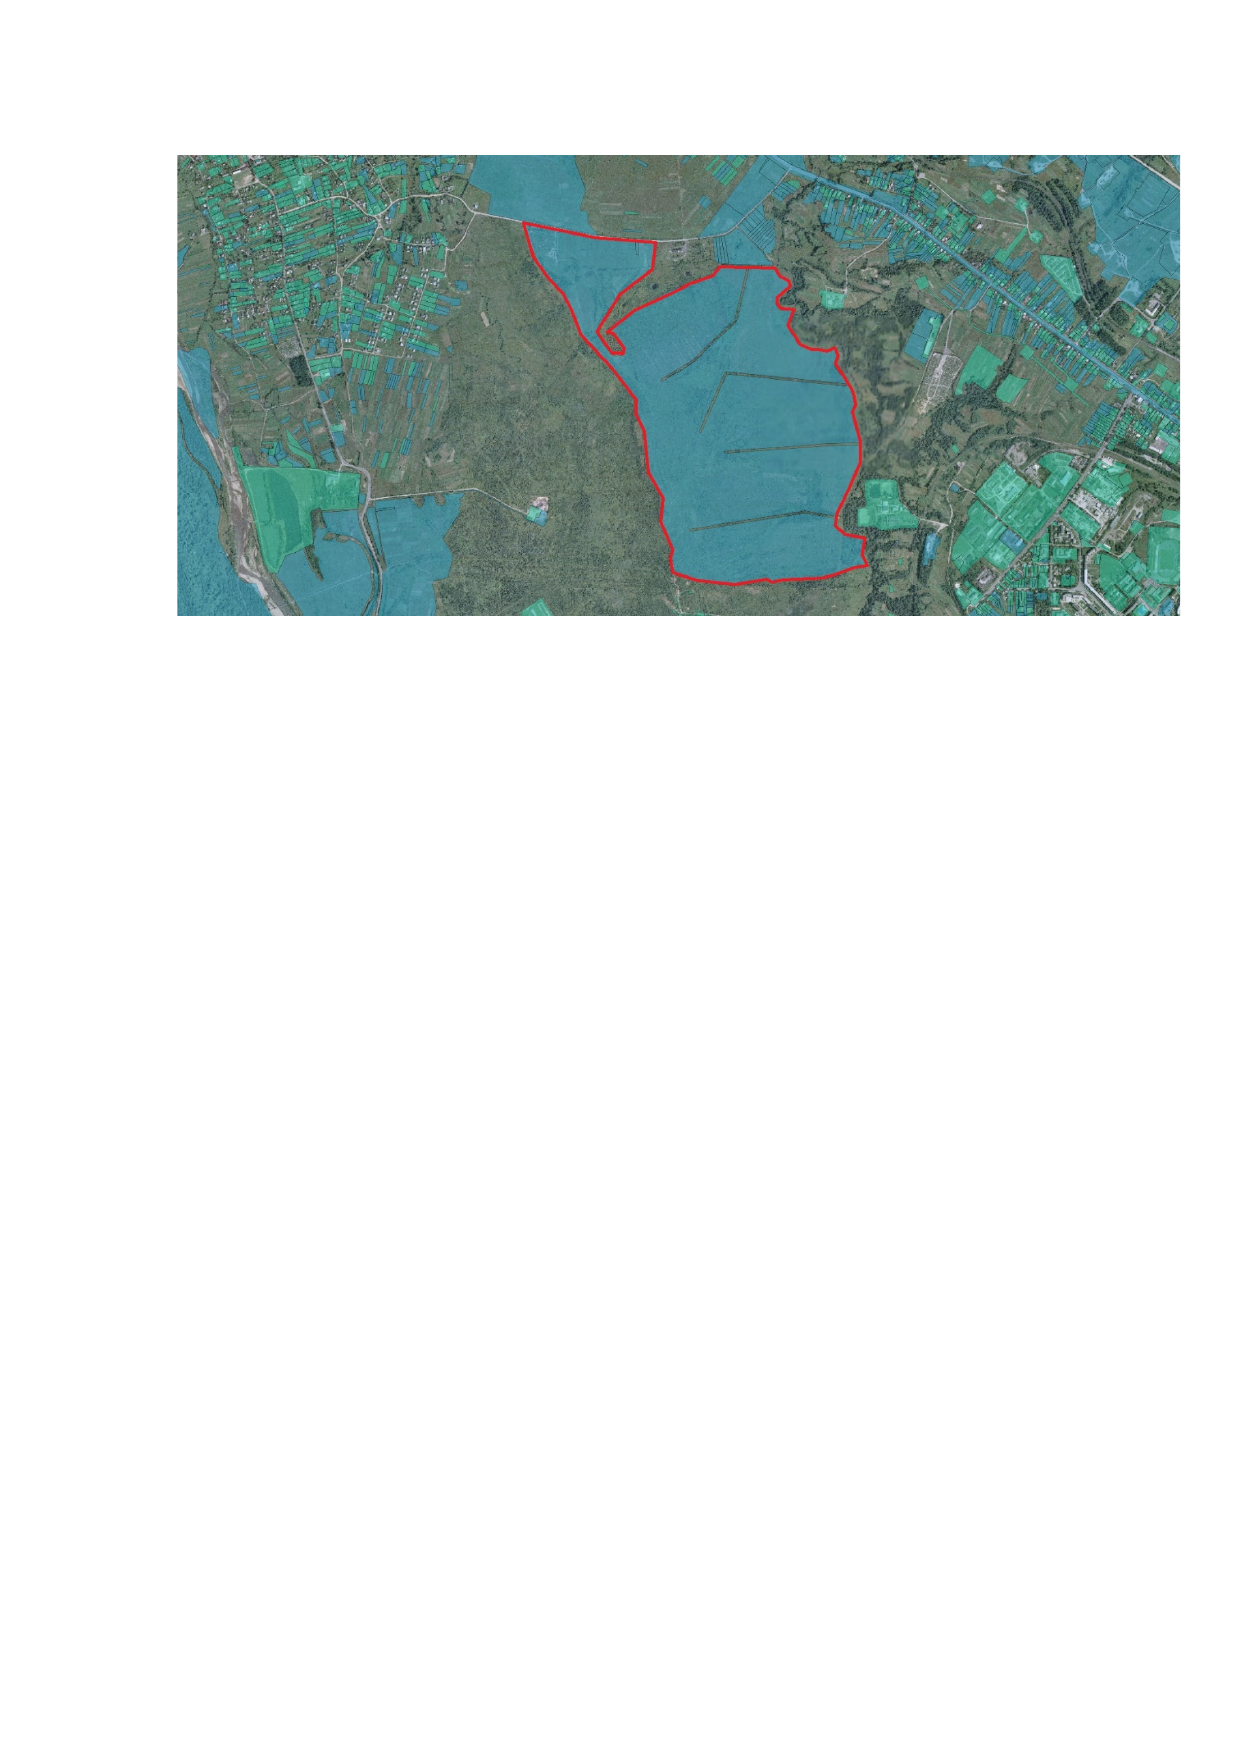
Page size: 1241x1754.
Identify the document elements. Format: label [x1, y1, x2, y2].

picture [177, 155, 1181, 616]
